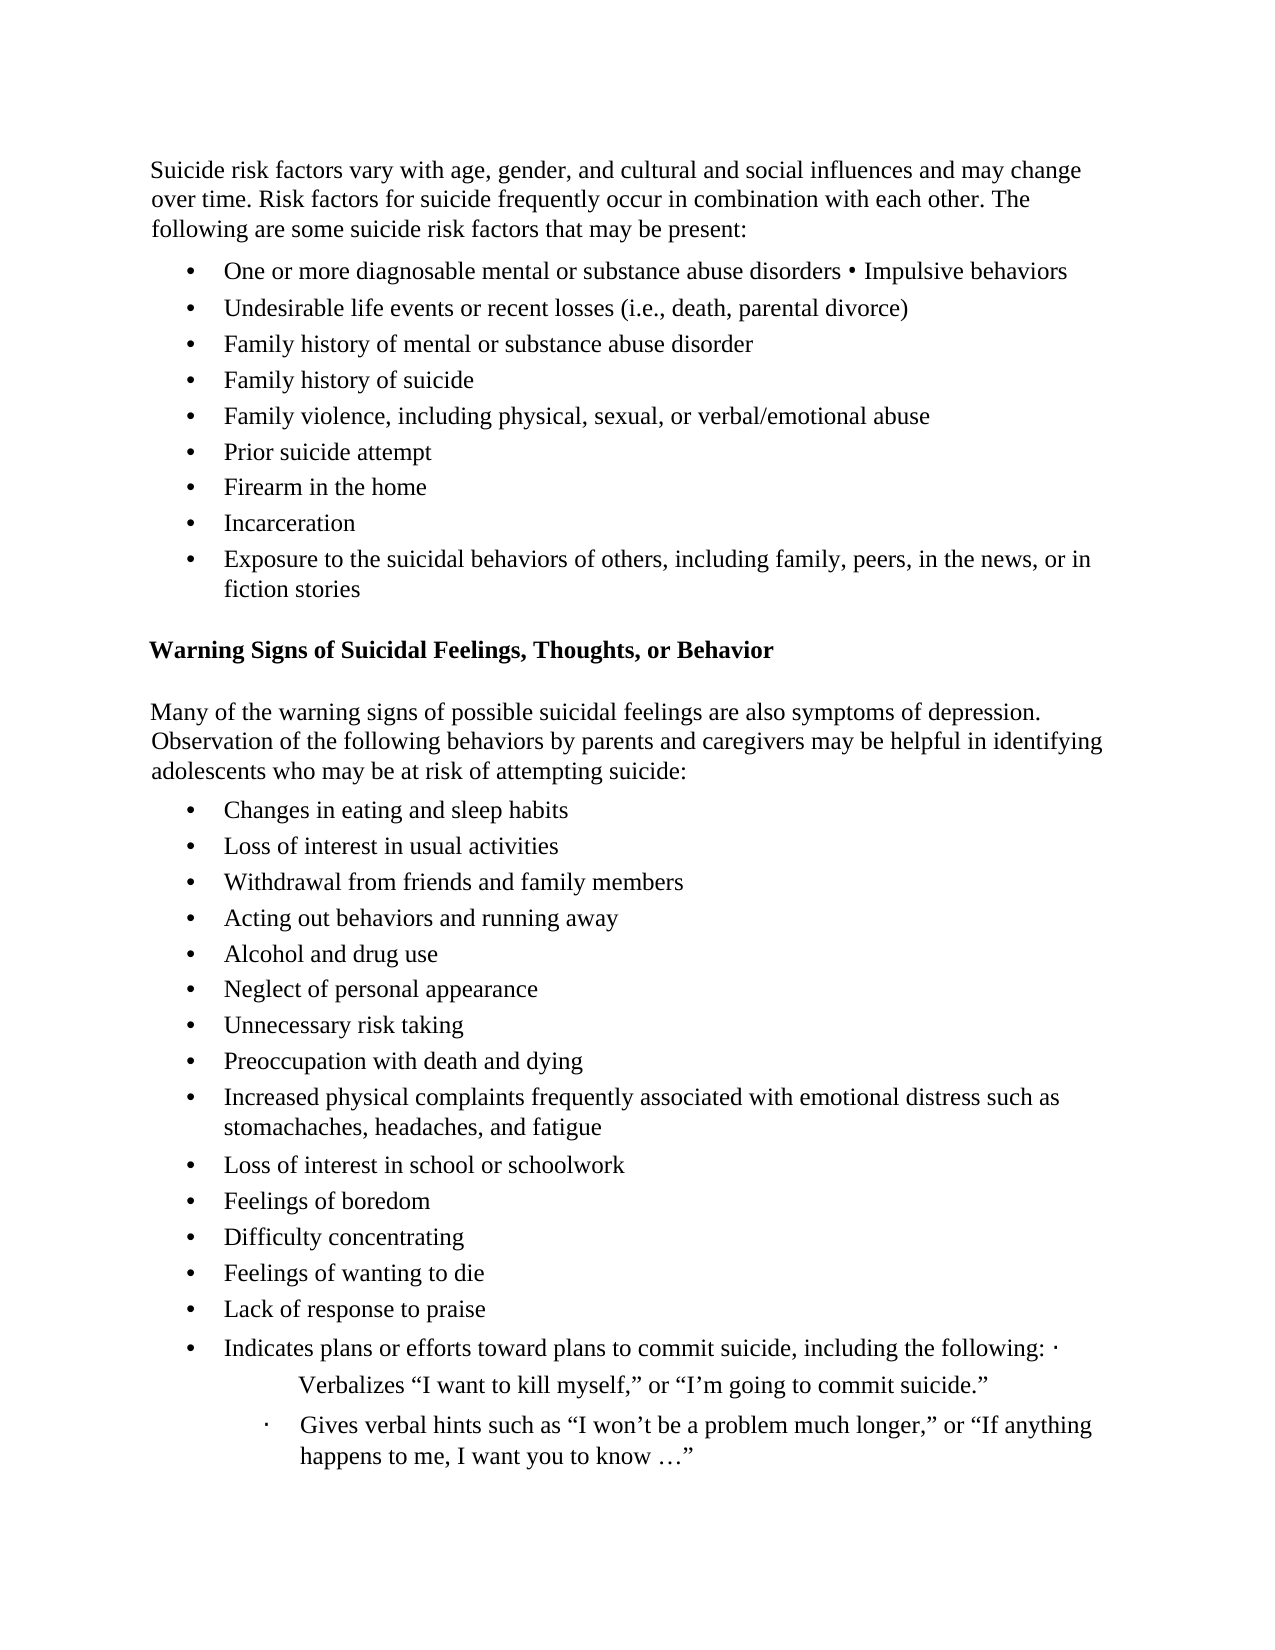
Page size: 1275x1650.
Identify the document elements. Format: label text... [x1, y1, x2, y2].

list Lack of response to praise [186, 1294, 1125, 1323]
list Acting out behaviors and running away [186, 903, 1125, 932]
list Difficulty concentrating [186, 1222, 1125, 1251]
list Feelings of boredom [186, 1186, 1125, 1215]
list Withdrawal from friends and family members [186, 867, 1125, 896]
list Family violence, including physical, sexual, or verbal/emotional abuse [186, 401, 1125, 429]
list Alcohol and drug use [186, 938, 1125, 967]
list Increased physical complaints frequently associated with emotional distress such as stomachaches, headaches, and fatigue [186, 1082, 1125, 1141]
list Changes in eating and sleep habits [186, 795, 1125, 824]
list Prior suicide attempt [186, 437, 1125, 465]
list Incarceration [186, 508, 1125, 537]
list Exposure to the suicidal behaviors of others, including family, peers, in the news, or in fiction stories [186, 544, 1125, 603]
list Firearm in the home [186, 472, 1125, 501]
list One or more diagnosable mental or substance abuse disorders • Impulsive behaviors [186, 253, 1125, 287]
text ⋅ Gives verbal hints such as “I won’t be a problem much longer,” or “If anything happens to me, I want you to know …” [262, 1406, 1125, 1470]
list Loss of interest in usual activities [186, 831, 1125, 860]
list Neglect of personal appearance [186, 974, 1125, 1003]
list Undesirable life events or recent losses (i.e., death, parental divorce) [186, 293, 1125, 322]
list Preoccupation with death and dying [186, 1046, 1125, 1075]
list Loss of interest in school or schoolwork [186, 1150, 1125, 1179]
list Indicates plans or efforts toward plans to commit suicide, including the following: ⋅ Verbalizes “I want to kill myself,” or “I’m going to commit suicide.” [186, 1330, 1125, 1399]
list Family history of suicide [186, 365, 1125, 393]
text Suicide risk factors vary with age, gender, and cultural and social influences and may change over time. Risk factors for suicide frequently occur in combination with each other. The following are some suicide risk factors that may be present: [150, 155, 1125, 243]
list Family history of mental or substance abuse disorder [186, 329, 1125, 358]
subtitle Warning Signs of Suicidal Feelings, Thoughts, or Behavior [148, 635, 1125, 663]
list Feelings of wanting to die [186, 1258, 1125, 1287]
list Unnecessary risk taking [186, 1010, 1125, 1039]
text Many of the warning signs of possible suicidal feelings are also symptoms of depression. Observation of the following behaviors by parents and caregivers may be helpful in identifying adolescents who may be at risk of attempting suicide: [150, 697, 1125, 785]
